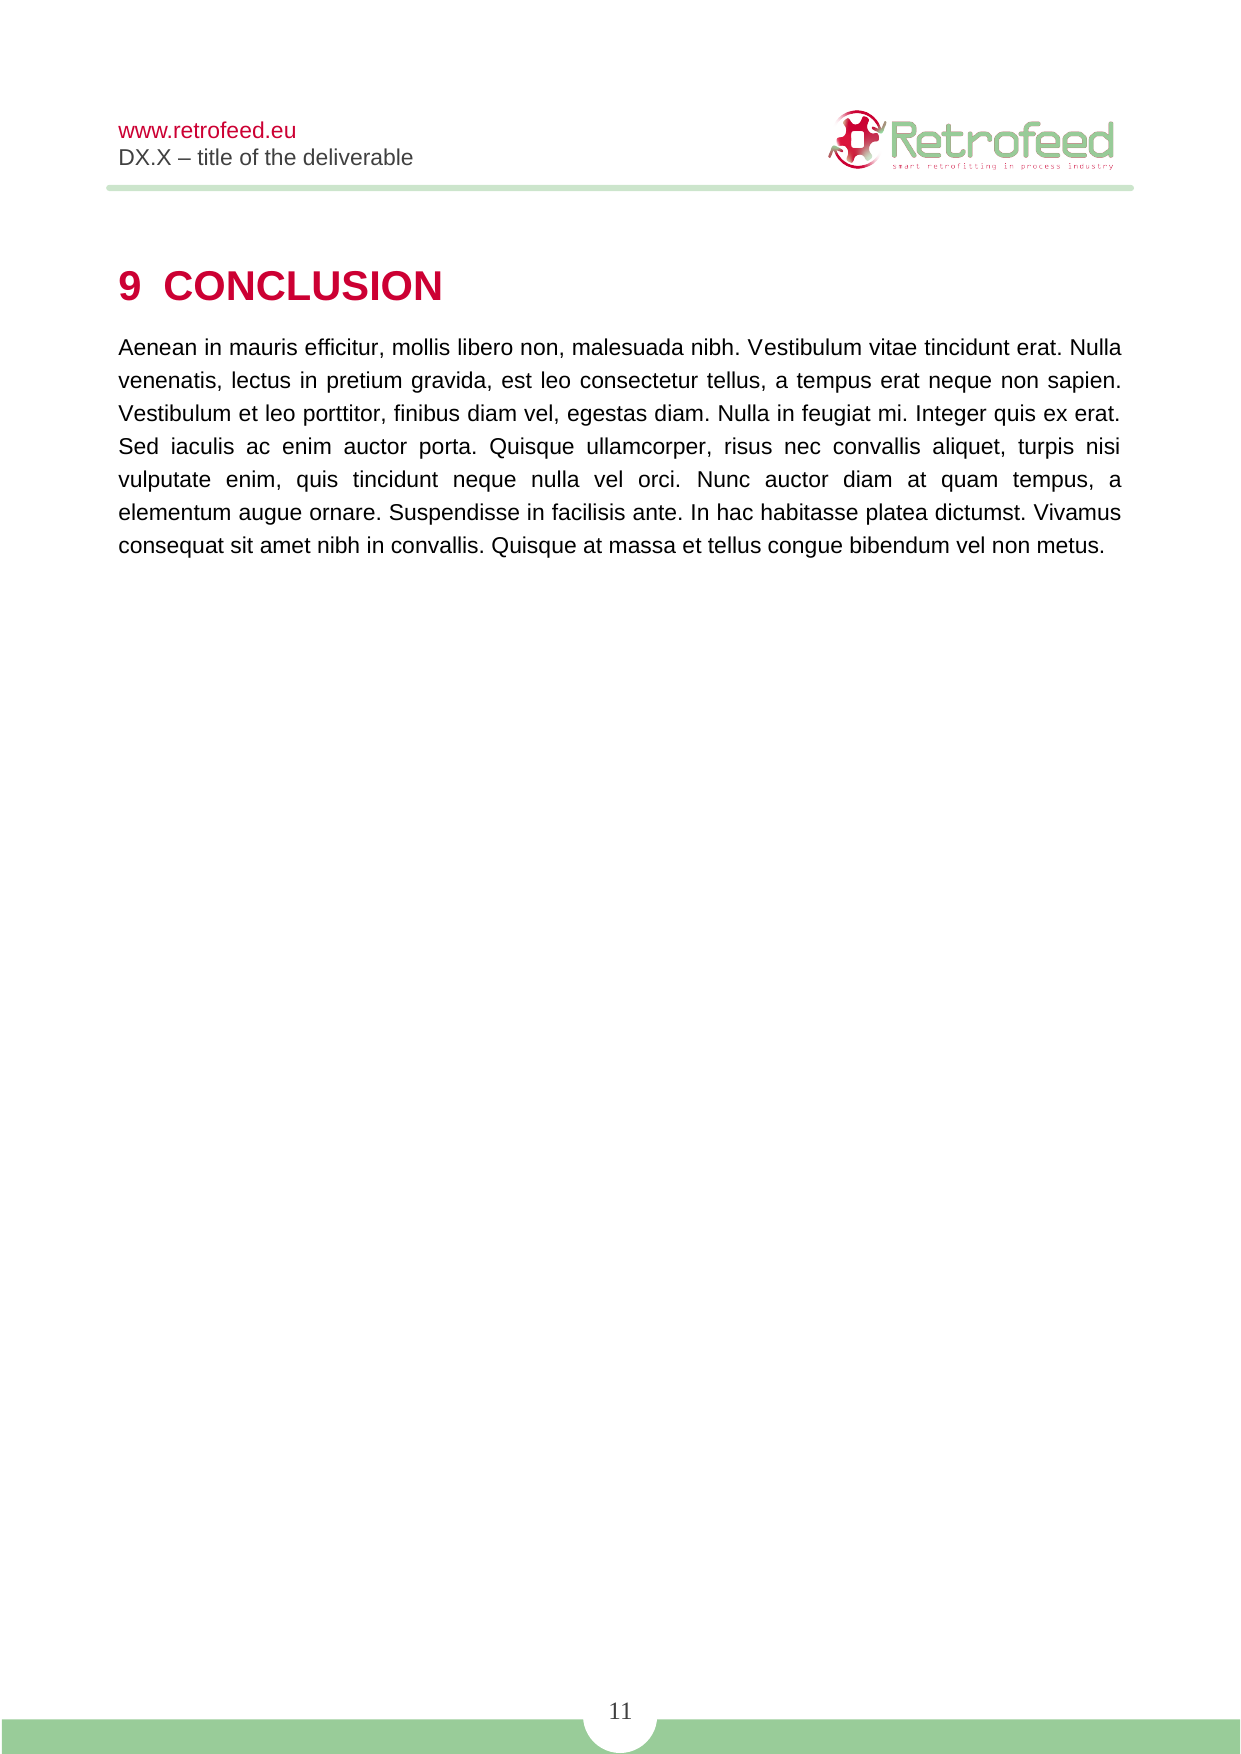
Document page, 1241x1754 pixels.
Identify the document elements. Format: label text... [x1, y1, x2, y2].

subtitle CONCLUSION [118, 261, 1122, 309]
text Aenean in mauris efficitur, mollis libero non, malesuada nibh. Vestibulum vitae tincidunt erat. Nulla venenatis, lectus in pretium gravida, est leo consectetur tellus, a tempus erat neque non sapien. Vestibulum et leo porttitor, finibus diam vel, egestas diam. Nulla in feugiat mi. Integer quis ex erat. Sed iaculis ac enim auctor porta. Quisque ullamcorper, risus nec convallis aliquet, turpis nisi vulputate enim, quis tincidunt neque nulla vel orci. Nunc auctor diam at quam tempus, a elementum augue ornare. Suspendisse in facilisis ante. In hac habitasse platea dictumst. Vivamus consequat sit amet nibh in convallis. Quisque at massa et tellus congue bibendum vel non metus. [118, 334, 1122, 558]
picture [823, 104, 1123, 177]
